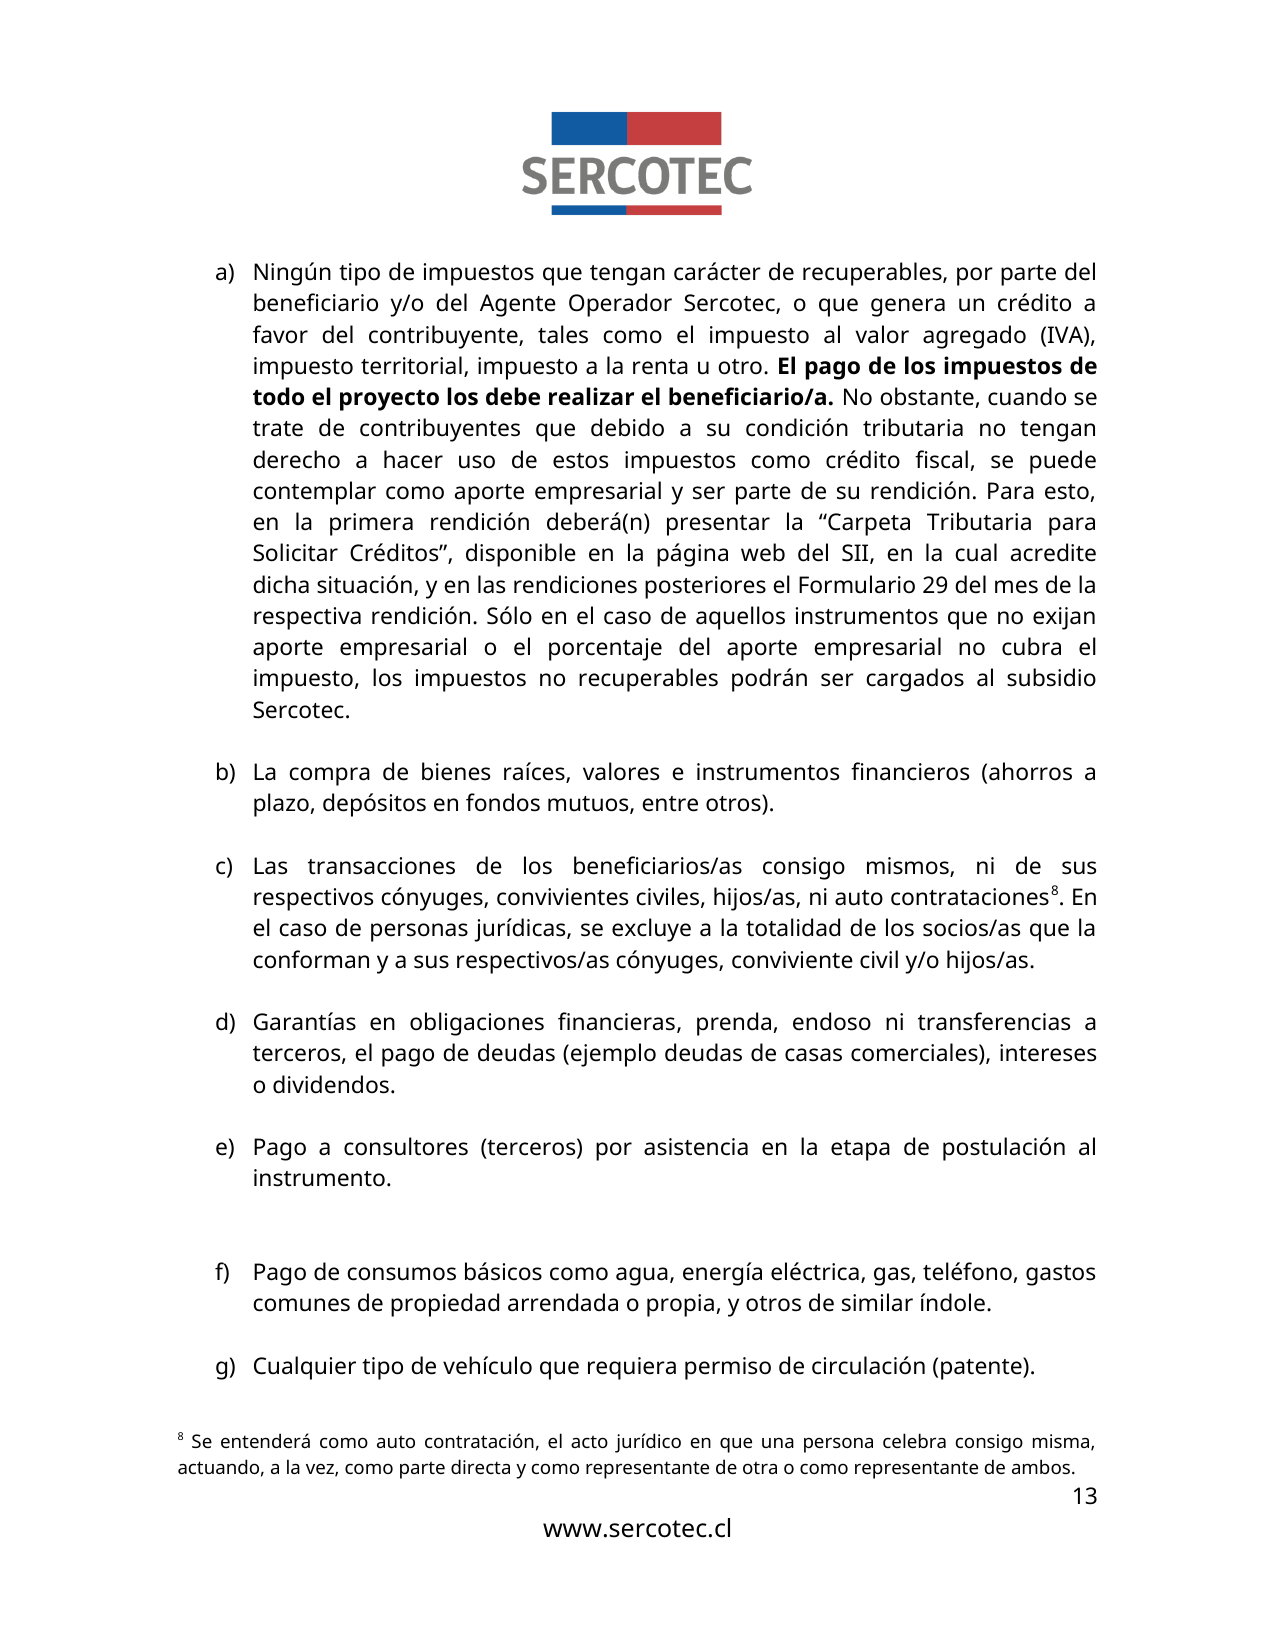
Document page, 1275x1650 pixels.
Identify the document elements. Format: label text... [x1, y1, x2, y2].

list La compra de bienes raíces, valores e instrumentos financieros (ahorros a plazo, depósitos en fondos mutuos, entre otros). [215, 756, 1098, 819]
list Pago de consumos básicos como agua, energía eléctrica, gas, teléfono, gastos comunes de propiedad arrendada o propia, y otros de similar índole. [215, 1256, 1098, 1319]
list Cualquier tipo de vehículo que requiera permiso de circulación (patente). [215, 1350, 1098, 1381]
list Garantías en obligaciones financieras, prenda, endoso ni transferencias a terceros, el pago de deudas (ejemplo deudas de casas comerciales), intereses o dividendos. [215, 1006, 1098, 1100]
picture [512, 105, 763, 225]
list Pago a consultores (terceros) por asistencia en la etapa de postulación al instrumento. [215, 1131, 1098, 1194]
list Las transacciones de los beneficiarios/as consigo mismos, ni de sus respectivos cónyuges, convivientes civiles, hijos/as, ni auto contrataciones. En el caso de personas jurídicas, se excluye a la totalidad de los socios/as que la conforman y a sus respectivos/as cónyuges, conviviente civil y/o hijos/as. [215, 850, 1098, 975]
list Ningún tipo de impuestos que tengan carácter de recuperables, por parte del beneficiario y/o del Agente Operador Sercotec, o que genera un crédito a favor del contribuyente, tales como el impuesto al valor agregado (IVA), impuesto territorial, impuesto a la renta u otro. El pago de los impuestos de todo el proyecto los debe realizar el beneficiario/a. No obstante, cuando se trate de contribuyentes que debido a su condición tributaria no tengan derecho a hacer uso de estos impuestos como crédito fiscal, se puede contemplar como aporte empresarial y ser parte de su rendición. Para esto, en la primera rendición deberá(n) presentar la “Carpeta Tributaria para Solicitar Créditos”, disponible en la página web del SII, en la cual acredite dicha situación, y en las rendiciones posteriores el Formulario 29 del mes de la respectiva rendición. Sólo en el caso de aquellos instrumentos que no exijan aporte empresarial o el porcentaje del aporte empresarial no cubra el impuesto, los impuestos no recuperables podrán ser cargados al subsidio Sercotec. [215, 256, 1098, 725]
